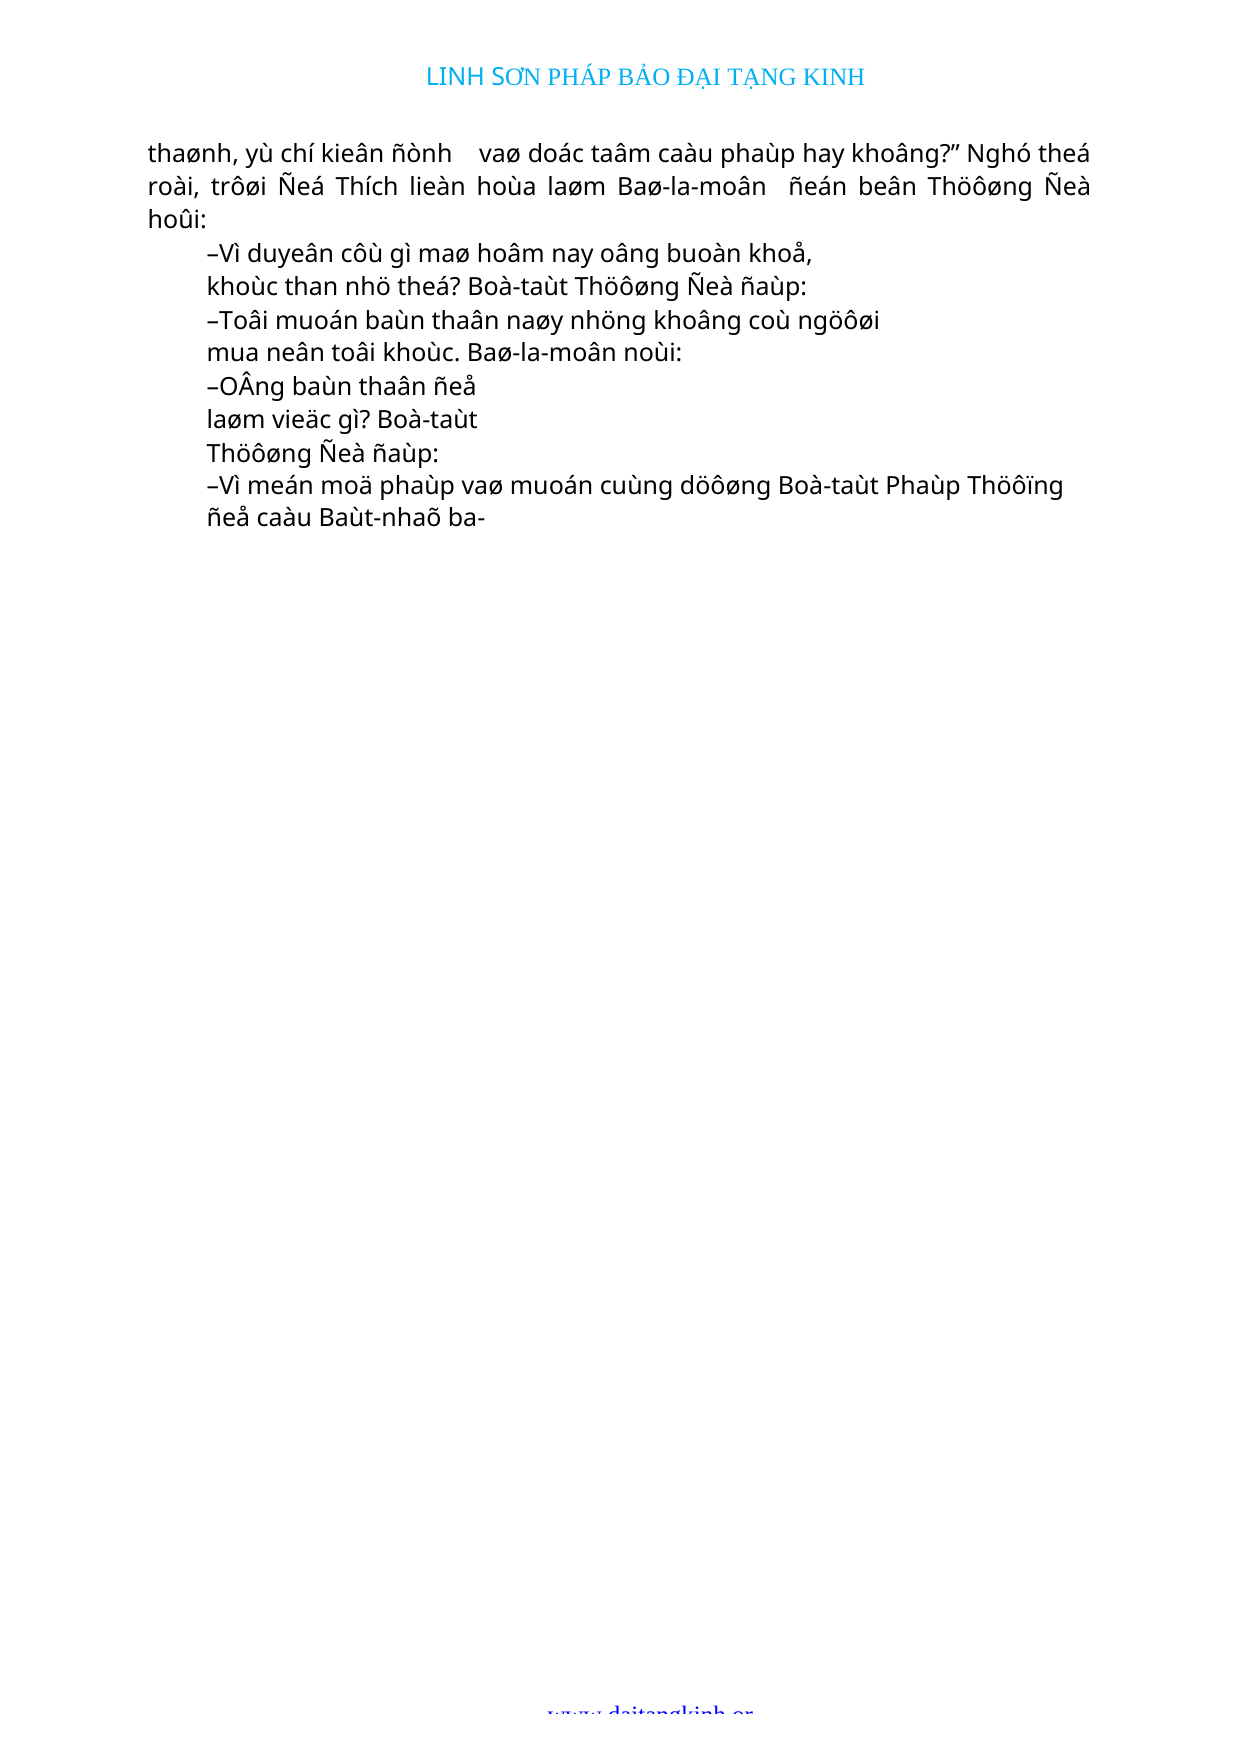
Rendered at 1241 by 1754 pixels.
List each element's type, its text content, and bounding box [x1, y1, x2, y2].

text –OÂng baùn thaân ñeå laøm vieäc gì? Boà-taùt Thöôøng Ñeà ñaùp: [206, 369, 538, 469]
text –Toâi muoán baùn thaân naøy nhöng khoâng coù ngöôøi mua neân toâi khoùc. Baø-la-moân noùi: [206, 302, 911, 369]
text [147, 135, 1093, 236]
text –Vì meán moä phaùp vaø muoán cuùng döôøng Boà-taùt Phaùp Thöôïng ñeå caàu Baùt-nhaõ ba- [206, 469, 1105, 533]
text –Vì duyeân côù gì maø hoâm nay oâng buoàn khoå, khoùc than nhö theá? Boà-taùt Thöôøng Ñeà ñaùp: [206, 236, 884, 302]
